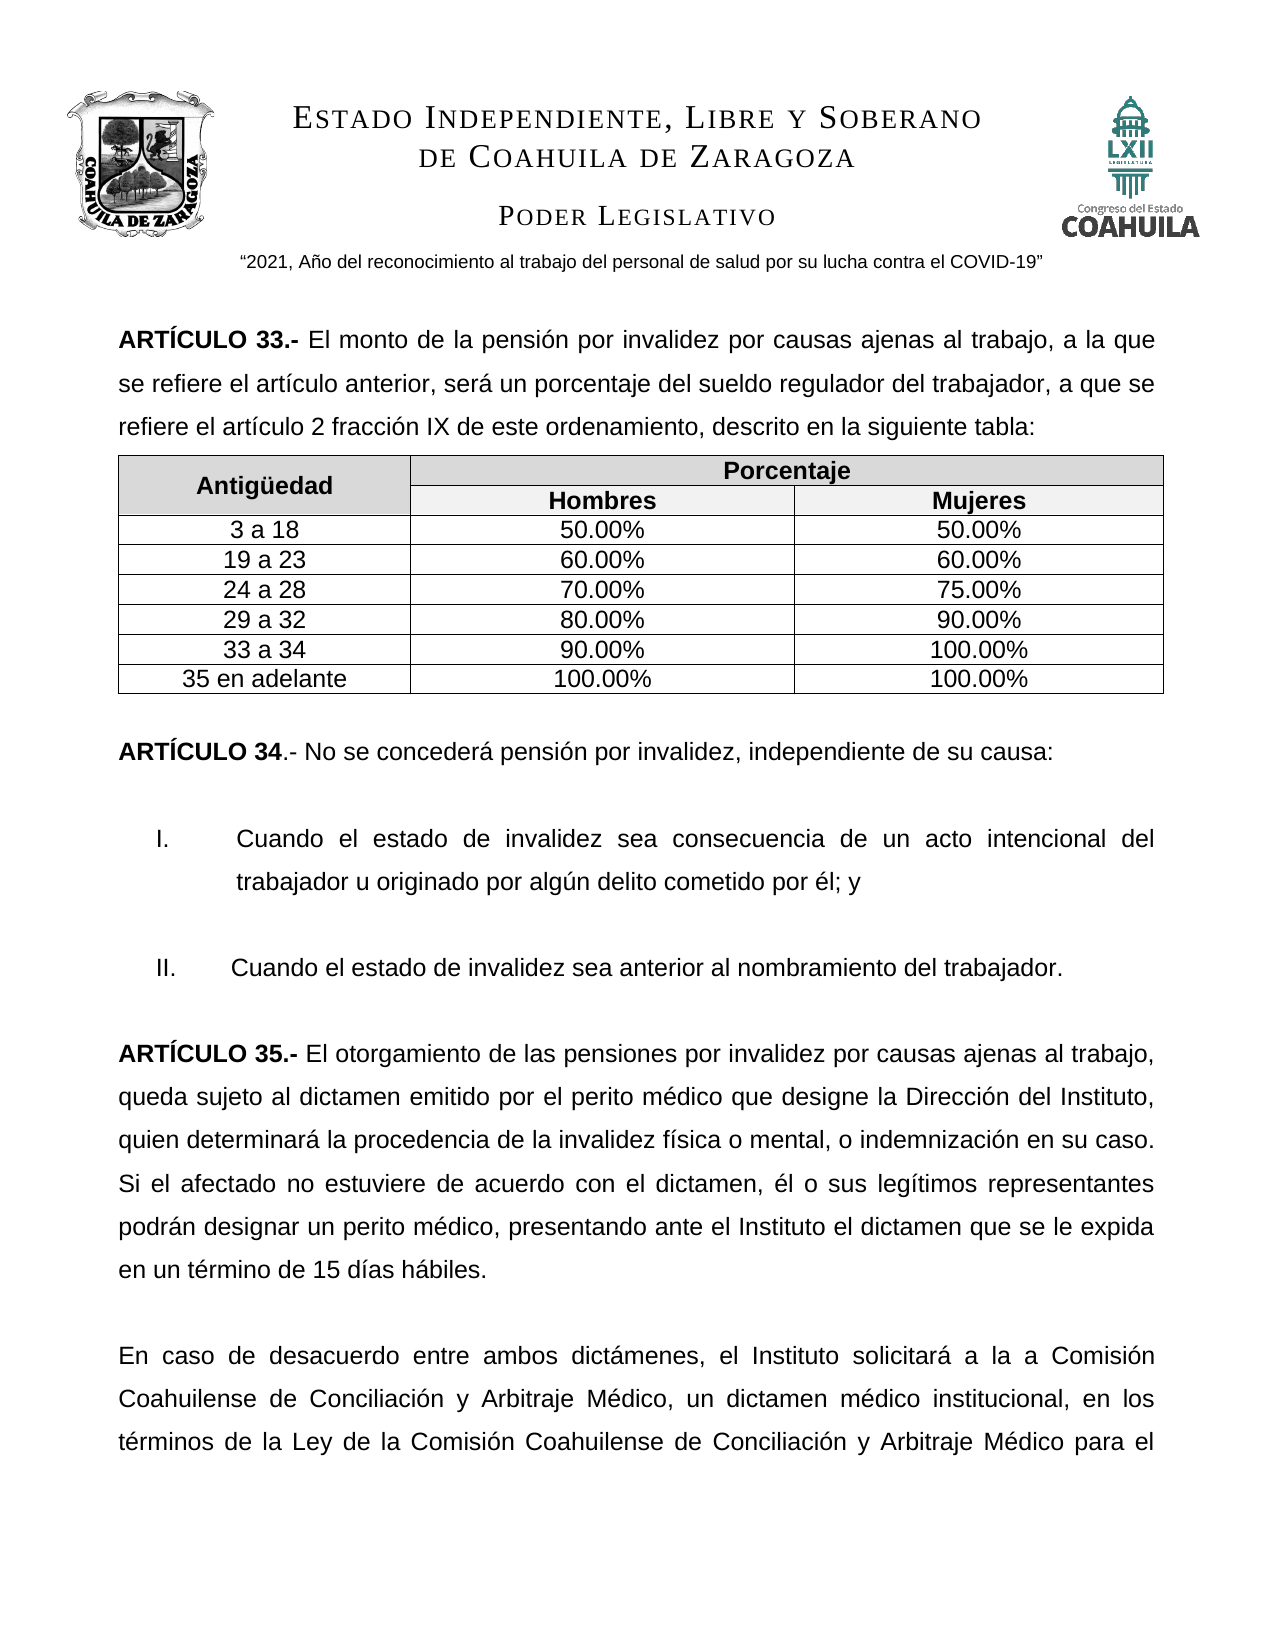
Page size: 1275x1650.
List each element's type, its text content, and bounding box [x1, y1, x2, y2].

table_cell 100.00% [795, 665, 1163, 693]
table_cell 70.00% [411, 575, 794, 604]
table_cell 35 en adelante [119, 665, 410, 693]
table_cell 29 a 32 [119, 605, 410, 634]
picture [1052, 81, 1212, 249]
table_cell 75.00% [795, 575, 1163, 604]
table_header Porcentaje [411, 456, 1163, 485]
table_cell 33 a 34 [119, 635, 410, 663]
table_cell 60.00% [795, 545, 1163, 574]
table_cell 24 a 28 [119, 575, 410, 604]
table_cell 19 a 23 [119, 545, 410, 574]
table_cell 90.00% [795, 605, 1163, 634]
picture [66, 91, 215, 237]
table_cell Mujeres [795, 486, 1163, 514]
table_cell Hombres [411, 486, 794, 514]
table_cell 50.00% [411, 516, 794, 544]
list Cuando el estado de invalidez sea anterior al nombramiento del trabajador. [156, 953, 1157, 982]
table_cell 60.00% [411, 545, 794, 574]
table_cell 50.00% [795, 516, 1163, 544]
text ARTÍCULO 33.- El monto de la pensión por invalidez por causas ajenas al trabajo, a la que se refiere el artículo anterior, será un porcentaje del sueldo regulador del trabajador, a que se refiere el artículo 2 fracción IX de este ordenamiento, descrito en la siguiente tabla: [118, 326, 1157, 441]
table_cell 80.00% [411, 605, 794, 634]
table_cell 90.00% [411, 635, 794, 663]
table_cell 100.00% [411, 665, 794, 693]
table_header Antigüedad [119, 456, 410, 514]
table_cell 100.00% [795, 635, 1163, 663]
text ARTÍCULO 34.- No se concederá pensión por invalidez, independiente de su causa: [118, 737, 1157, 766]
table_cell 3 a 18 [119, 516, 410, 544]
text ARTÍCULO 35.- El otorgamiento de las pensiones por invalidez por causas ajenas al trabajo, queda sujeto al dictamen emitido por el perito médico que designe la Dirección del Instituto, quien determinará la procedencia de la invalidez física o mental, o indemnización en su caso. Si el afectado no estuviere de acuerdo con el dictamen, él o sus legítimos representantes podrán designar un perito médico, presentando ante el Instituto el dictamen que se le expida en un término de 15 días hábiles. [118, 1039, 1157, 1284]
list Cuando el estado de invalidez sea consecuencia de un acto intencional del trabajador u originado por algún delito cometido por él; y [156, 824, 1157, 896]
